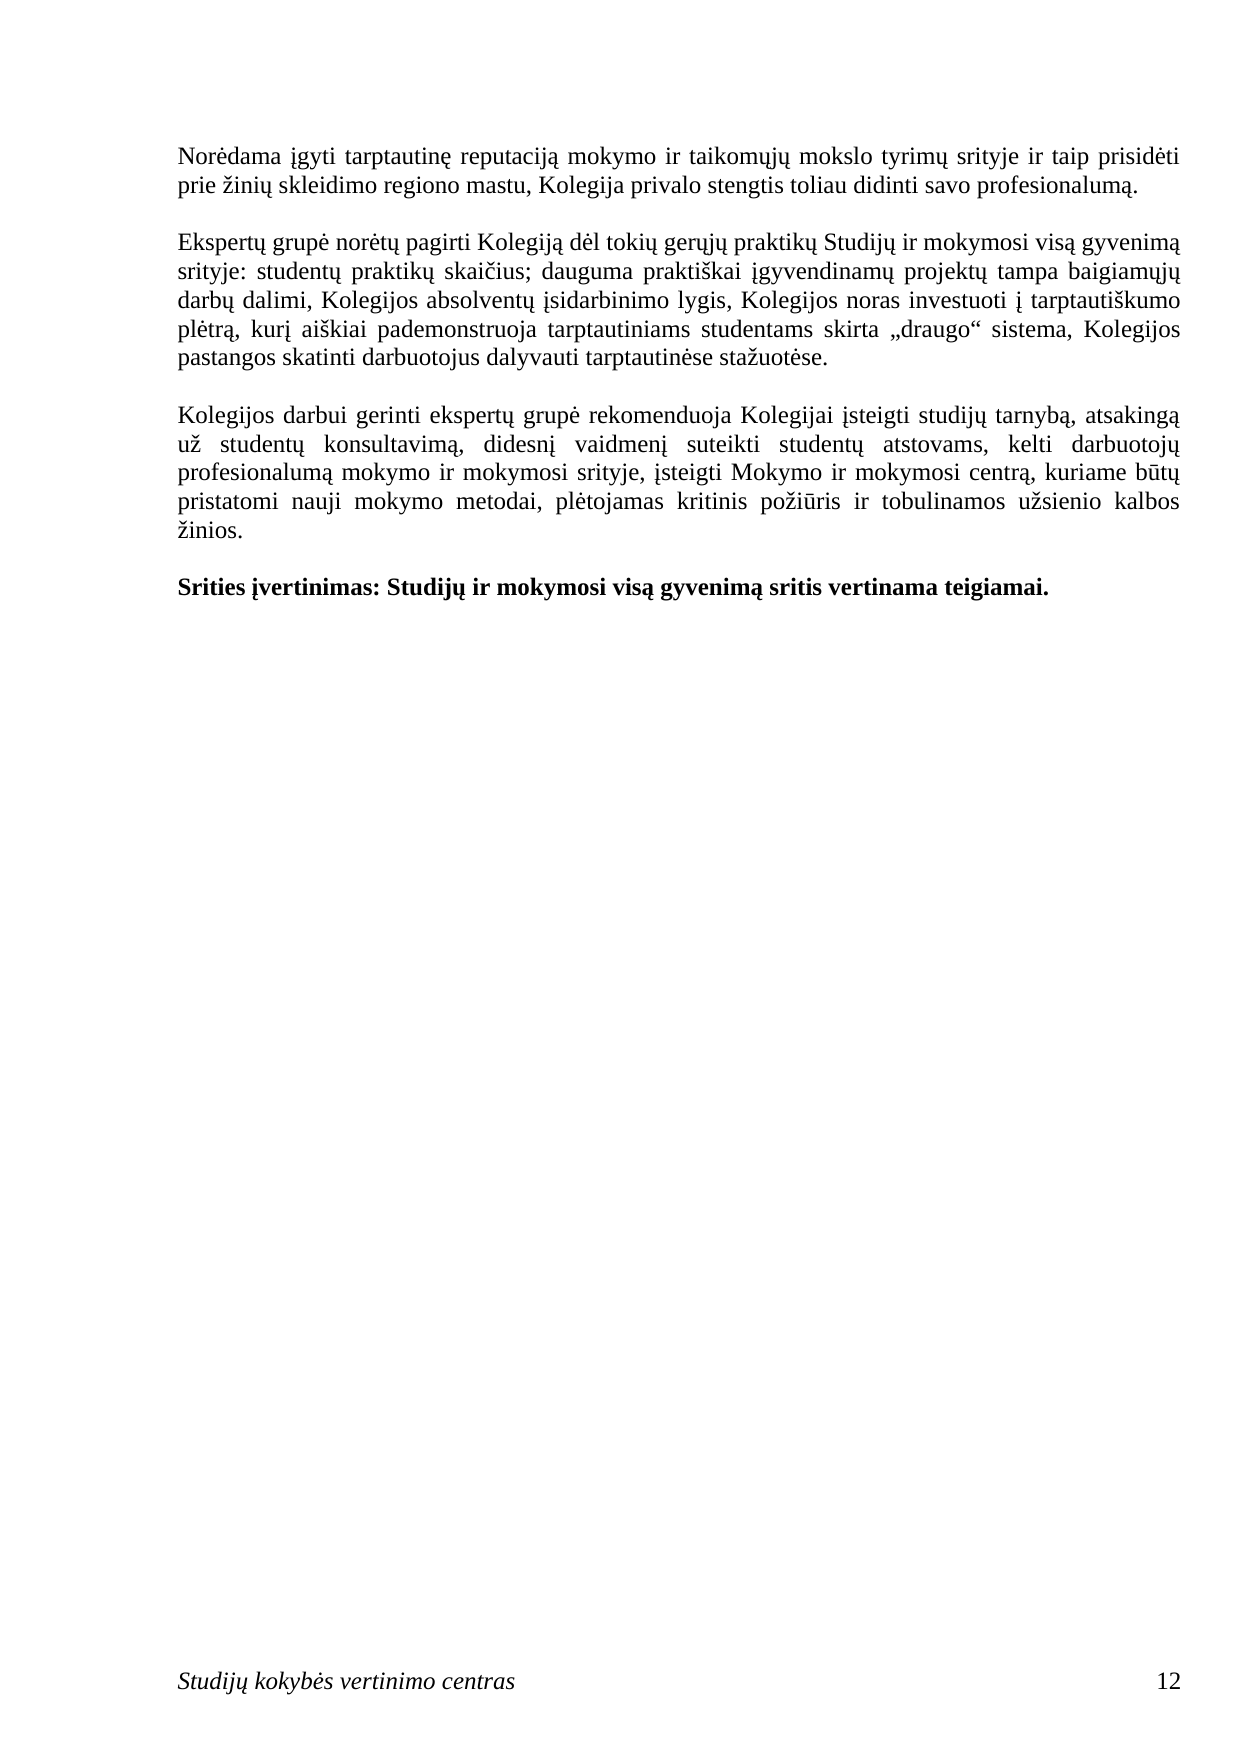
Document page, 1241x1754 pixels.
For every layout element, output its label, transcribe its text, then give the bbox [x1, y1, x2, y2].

text Srities įvertinimas: Studijų ir mokymosi visą gyvenimą sritis vertinama teigiamai. [177, 572, 1181, 601]
text Ekspertų grupė norėtų pagirti Kolegiją dėl tokių gerųjų praktikų Studijų ir mokymosi visą gyvenimą srityje: studentų praktikų skaičius; dauguma praktiškai įgyvendinamų projektų tampa baigiamųjų darbų dalimi, Kolegijos absolventų įsidarbinimo lygis, Kolegijos noras investuoti į tarptautiškumo plėtrą, kurį aiškiai pademonstruoja tarptautiniams studentams skirta „draugo“ sistema, Kolegijos pastangos skatinti darbuotojus dalyvauti tarptautinėse stažuotėse. [177, 227, 1181, 371]
text Norėdama įgyti tarptautinę reputaciją mokymo ir taikomųjų mokslo tyrimų srityje ir taip prisidėti prie žinių skleidimo regiono mastu, Kolegija privalo stengtis toliau didinti savo profesionalumą. [177, 141, 1181, 199]
text Kolegijos darbui gerinti ekspertų grupė rekomenduoja Kolegijai įsteigti studijų tarnybą, atsakingą už studentų konsultavimą, didesnį vaidmenį suteikti studentų atstovams, kelti darbuotojų profesionalumą mokymo ir mokymosi srityje, įsteigti Mokymo ir mokymosi centrą, kuriame būtų pristatomi nauji mokymo metodai, plėtojamas kritinis požiūris ir tobulinamos užsienio kalbos žinios. [177, 400, 1181, 544]
